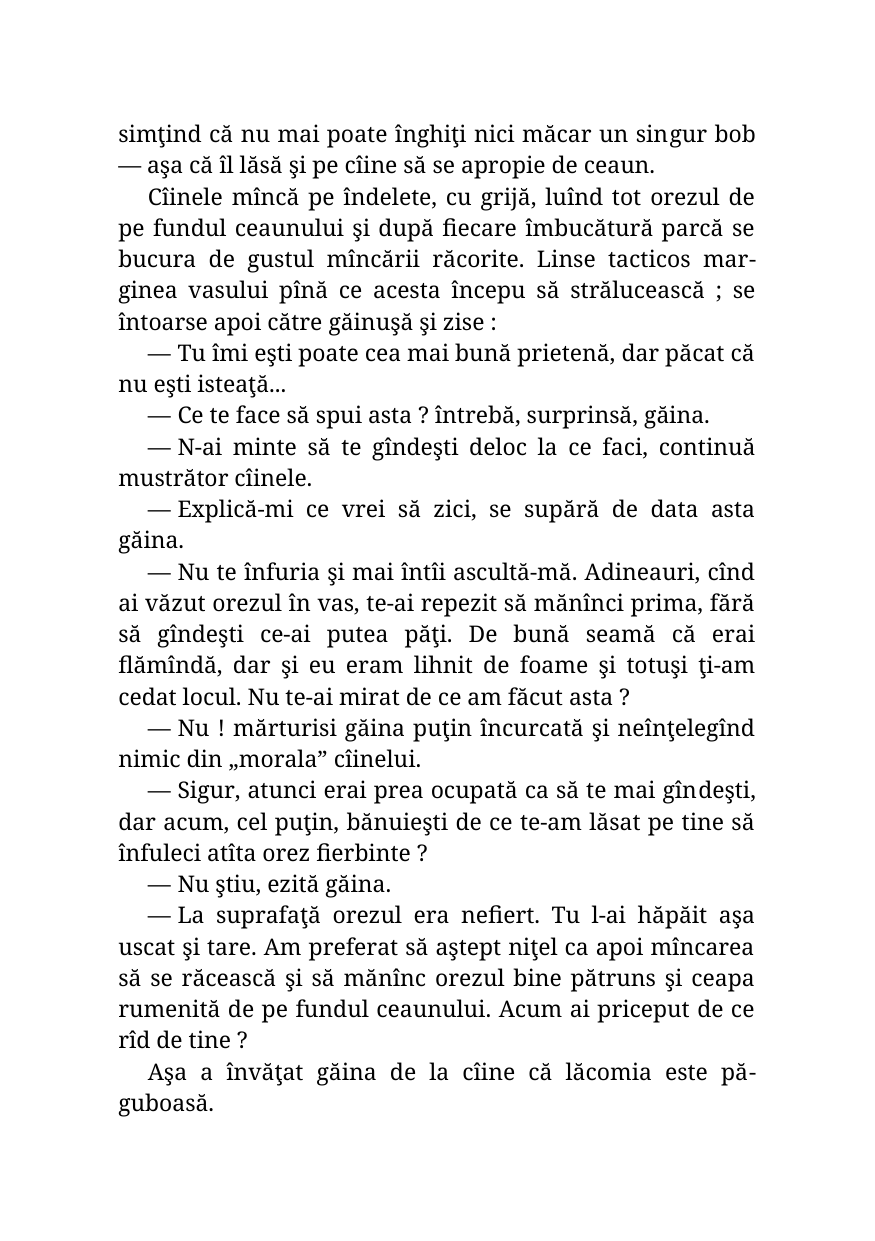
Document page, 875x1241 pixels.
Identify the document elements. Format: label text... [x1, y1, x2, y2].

text Aşa a învăţat găina de la cîine că lăcomia este păguboasă. [118, 1056, 756, 1118]
list Sigur, atunci erai prea ocupată ca să te mai gîndeşti, dar acum, cel puţin, bănuieşti de ce te-am lăsat pe tine să înfuleci atîta orez fierbinte ? [118, 774, 756, 868]
list La suprafaţă orezul era nefiert. Tu l-ai hăpăit aşa uscat şi tare. Am preferat să aştept niţel ca apoi mîncarea să se răcească şi să mănînc orezul bine pătruns şi ceapa rumenită de pe fundul ceaunului. Acum ai priceput de ce rîd de tine ? [118, 899, 756, 1056]
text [118, 118, 756, 181]
list Nu ştiu, ezită găina. [118, 868, 756, 899]
list Nu te înfuria şi mai întîi ascultă-mă. Adineauri, cînd ai văzut orezul în vas, te-ai repezit să mănînci prima, fără să gîndeşti ce-ai putea păţi. De bună seamă că erai flămîndă, dar şi eu eram lihnit de foame şi totuşi ţi-am cedat locul. Nu te-ai mirat de ce am făcut asta ? [118, 556, 756, 712]
list Nu ! mărturisi găina puţin încurcată şi neînţelegînd nimic din „morala” cîinelui. [118, 712, 756, 774]
text Cîinele mîncă pe îndelete, cu grijă, luînd tot orezul de pe fundul ceaunului şi după fiecare îmbucătură parcă se bucura de gustul mîncării răcorite. Linse tacticos marginea vasului pînă ce acesta începu să strălucească ; se întoarse apoi către găinuşă şi zise : [118, 181, 756, 337]
list Explică-mi ce vrei să zici, se supără de data asta găina. [118, 493, 756, 556]
list Tu îmi eşti poate cea mai bună prietenă, dar păcat că nu eşti isteaţă... [118, 337, 756, 399]
list N-ai minte să te gîndeşti deloc la ce faci, continuă mustrător cîinele. [118, 431, 756, 493]
list Ce te face să spui asta ? întrebă, surprinsă, găina. [118, 399, 756, 431]
